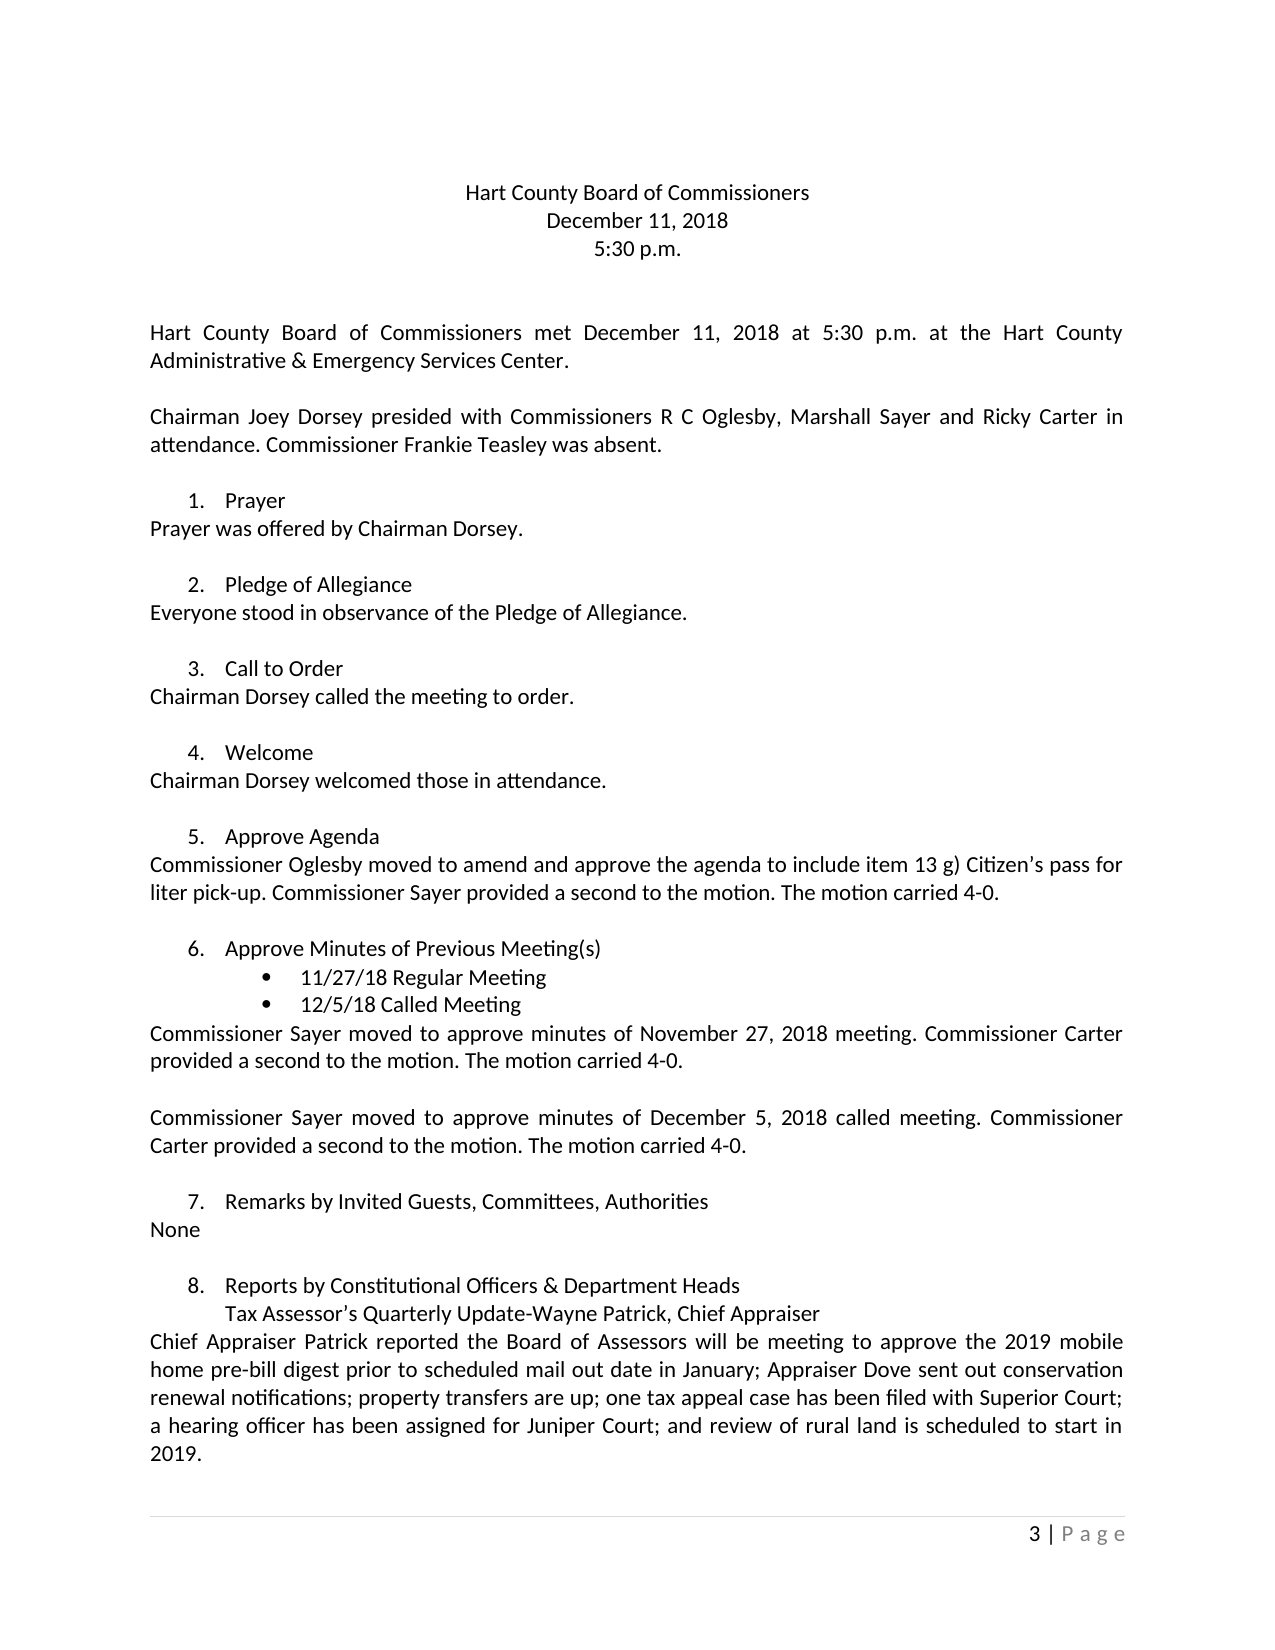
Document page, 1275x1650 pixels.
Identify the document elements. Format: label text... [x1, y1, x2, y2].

list Welcome [187, 738, 1125, 766]
text Commissioner Sayer moved to approve minutes of December 5, 2018 called meeting. Commissioner Carter provided a second to the motion. The motion carried 4-0. [150, 1103, 1125, 1159]
text None [150, 1215, 1125, 1243]
text Prayer was offered by Chairman Dorsey. [150, 514, 1125, 542]
text Commissioner Sayer moved to approve minutes of November 27, 2018 meeting. Commissioner Carter provided a second to the motion. The motion carried 4-0. [150, 1019, 1125, 1075]
text December 11, 2018 [150, 206, 1125, 234]
text Chief Appraiser Patrick reported the Board of Assessors will be meeting to approve the 2019 mobile home pre-bill digest prior to scheduled mail out date in January; Appraiser Dove sent out conservation renewal notifications; property transfers are up; one tax appeal case has been filed with Superior Court; a hearing officer has been assigned for Juniper Court; and review of rural land is scheduled to start in 2019. [150, 1327, 1125, 1467]
list Tax Assessor’s Quarterly Update-Wayne Patrick, Chief Appraiser [225, 1299, 1125, 1327]
list 11/27/18 Regular Meeting [262, 963, 1125, 991]
list Approve Agenda [187, 822, 1125, 851]
text Hart County Board of Commissioners met December 11, 2018 at 5:30 p.m. at the Hart County Administrative & Emergency Services Center. [150, 318, 1125, 374]
text Hart County Board of Commissioners [150, 178, 1125, 206]
text Chairman Dorsey called the meeting to order. [150, 682, 1125, 710]
list Call to Order [187, 654, 1125, 682]
list Approve Minutes of Previous Meeting(s) [187, 934, 1125, 963]
text Everyone stood in observance of the Pledge of Allegiance. [150, 598, 1125, 626]
list Pledge of Allegiance [187, 570, 1125, 598]
text Commissioner Oglesby moved to amend and approve the agenda to include item 13 g) Citizen’s pass for liter pick-up. Commissioner Sayer provided a second to the motion. The motion carried 4-0. [150, 851, 1125, 907]
list Prayer [187, 486, 1125, 514]
text Chairman Dorsey welcomed those in attendance. [150, 766, 1125, 794]
list 12/5/18 Called Meeting [262, 991, 1125, 1019]
list Reports by Constitutional Officers & Department Heads [187, 1271, 1125, 1299]
text 5:30 p.m. [150, 234, 1125, 262]
list Remarks by Invited Guests, Committees, Authorities [187, 1187, 1125, 1215]
text Chairman Joey Dorsey presided with Commissioners R C Oglesby, Marshall Sayer and Ricky Carter in attendance. Commissioner Frankie Teasley was absent. [150, 402, 1125, 458]
